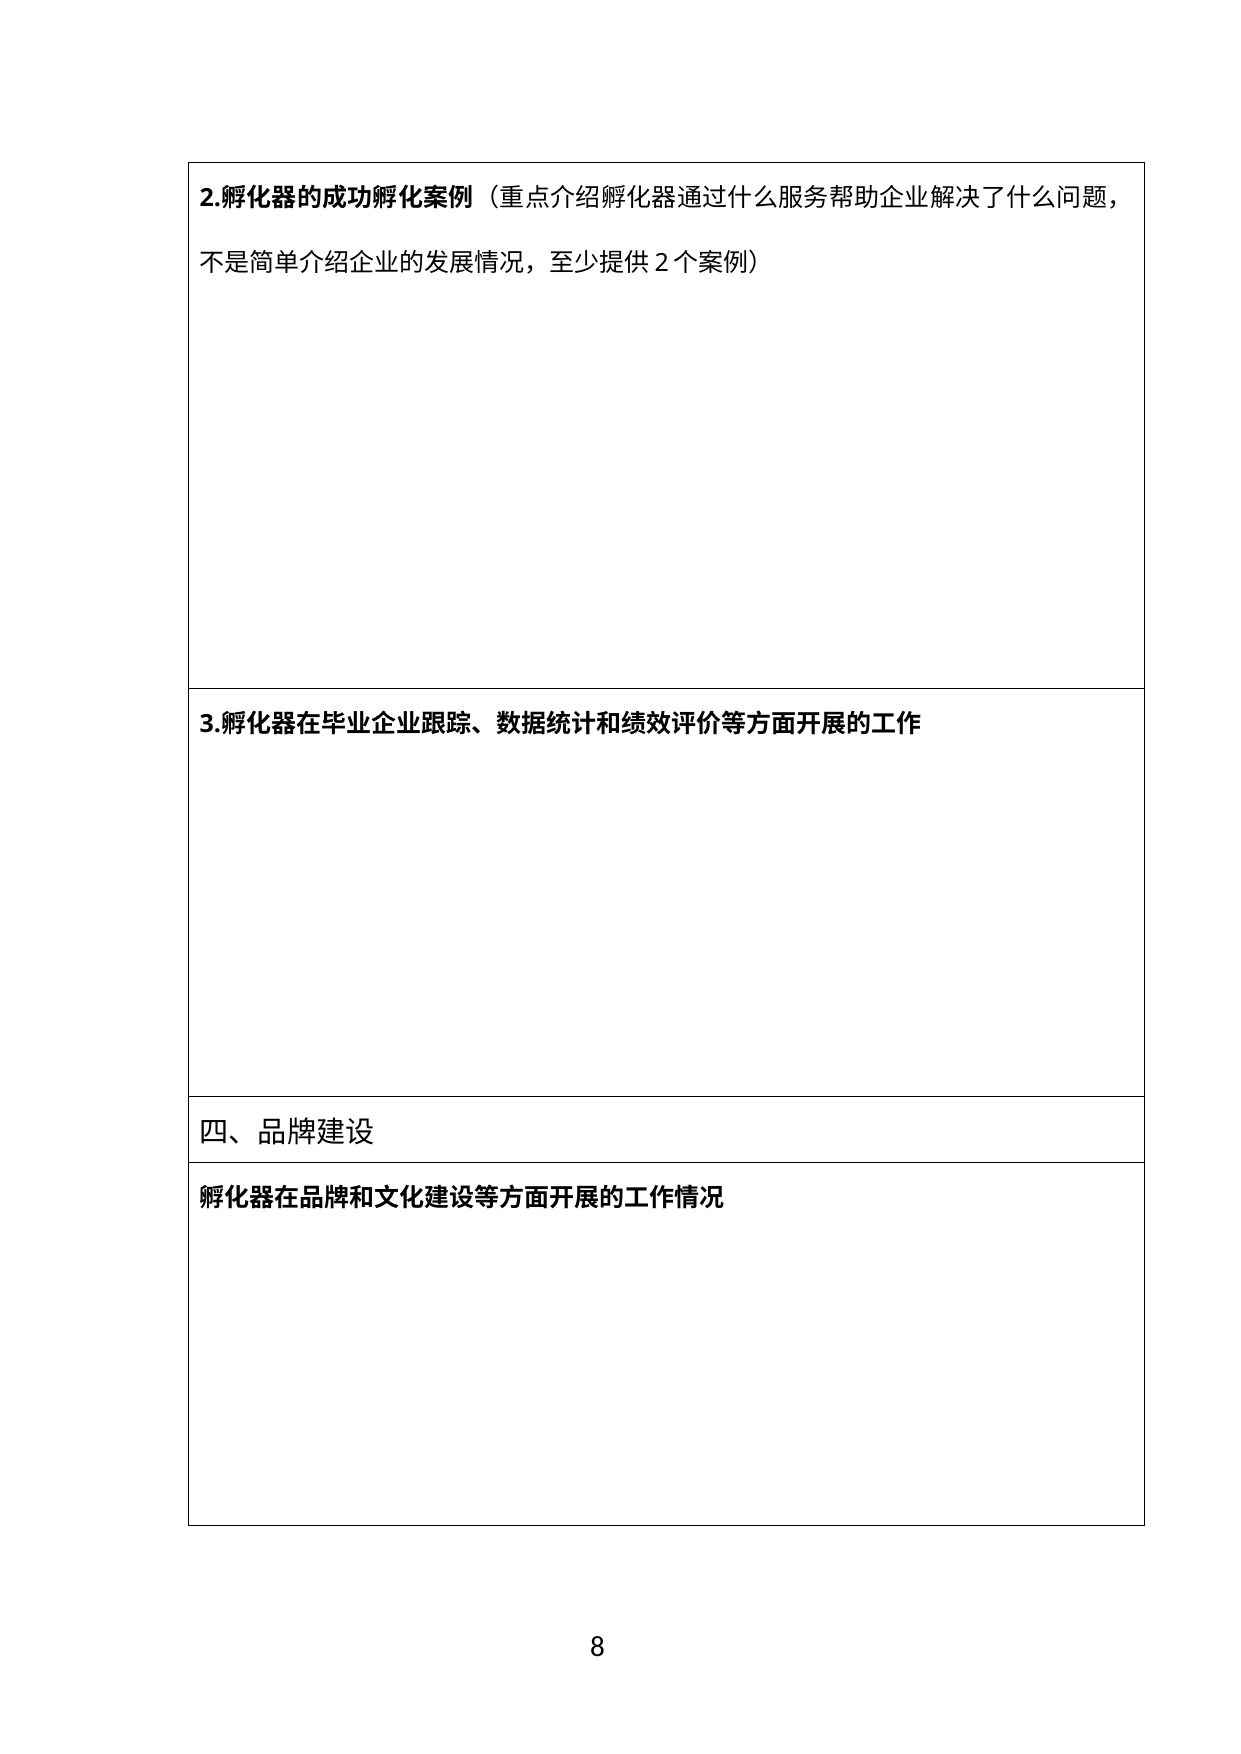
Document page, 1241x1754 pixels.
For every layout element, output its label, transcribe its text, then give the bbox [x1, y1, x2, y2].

table_cell 四、品牌建设 [189, 1097, 1144, 1162]
table_cell 孵化器在品牌和文化建设等方面开展的工作情况 [189, 1163, 1144, 1524]
table_cell 3.孵化器在毕业企业跟踪、数据统计和绩效评价等方面开展的工作 [189, 689, 1144, 1096]
table_cell 2.孵化器的成功孵化案例（重点介绍孵化器通过什么服务帮助企业解决了什么问题，不是简单介绍企业的发展情况，至少提供2个案例） [189, 163, 1144, 688]
